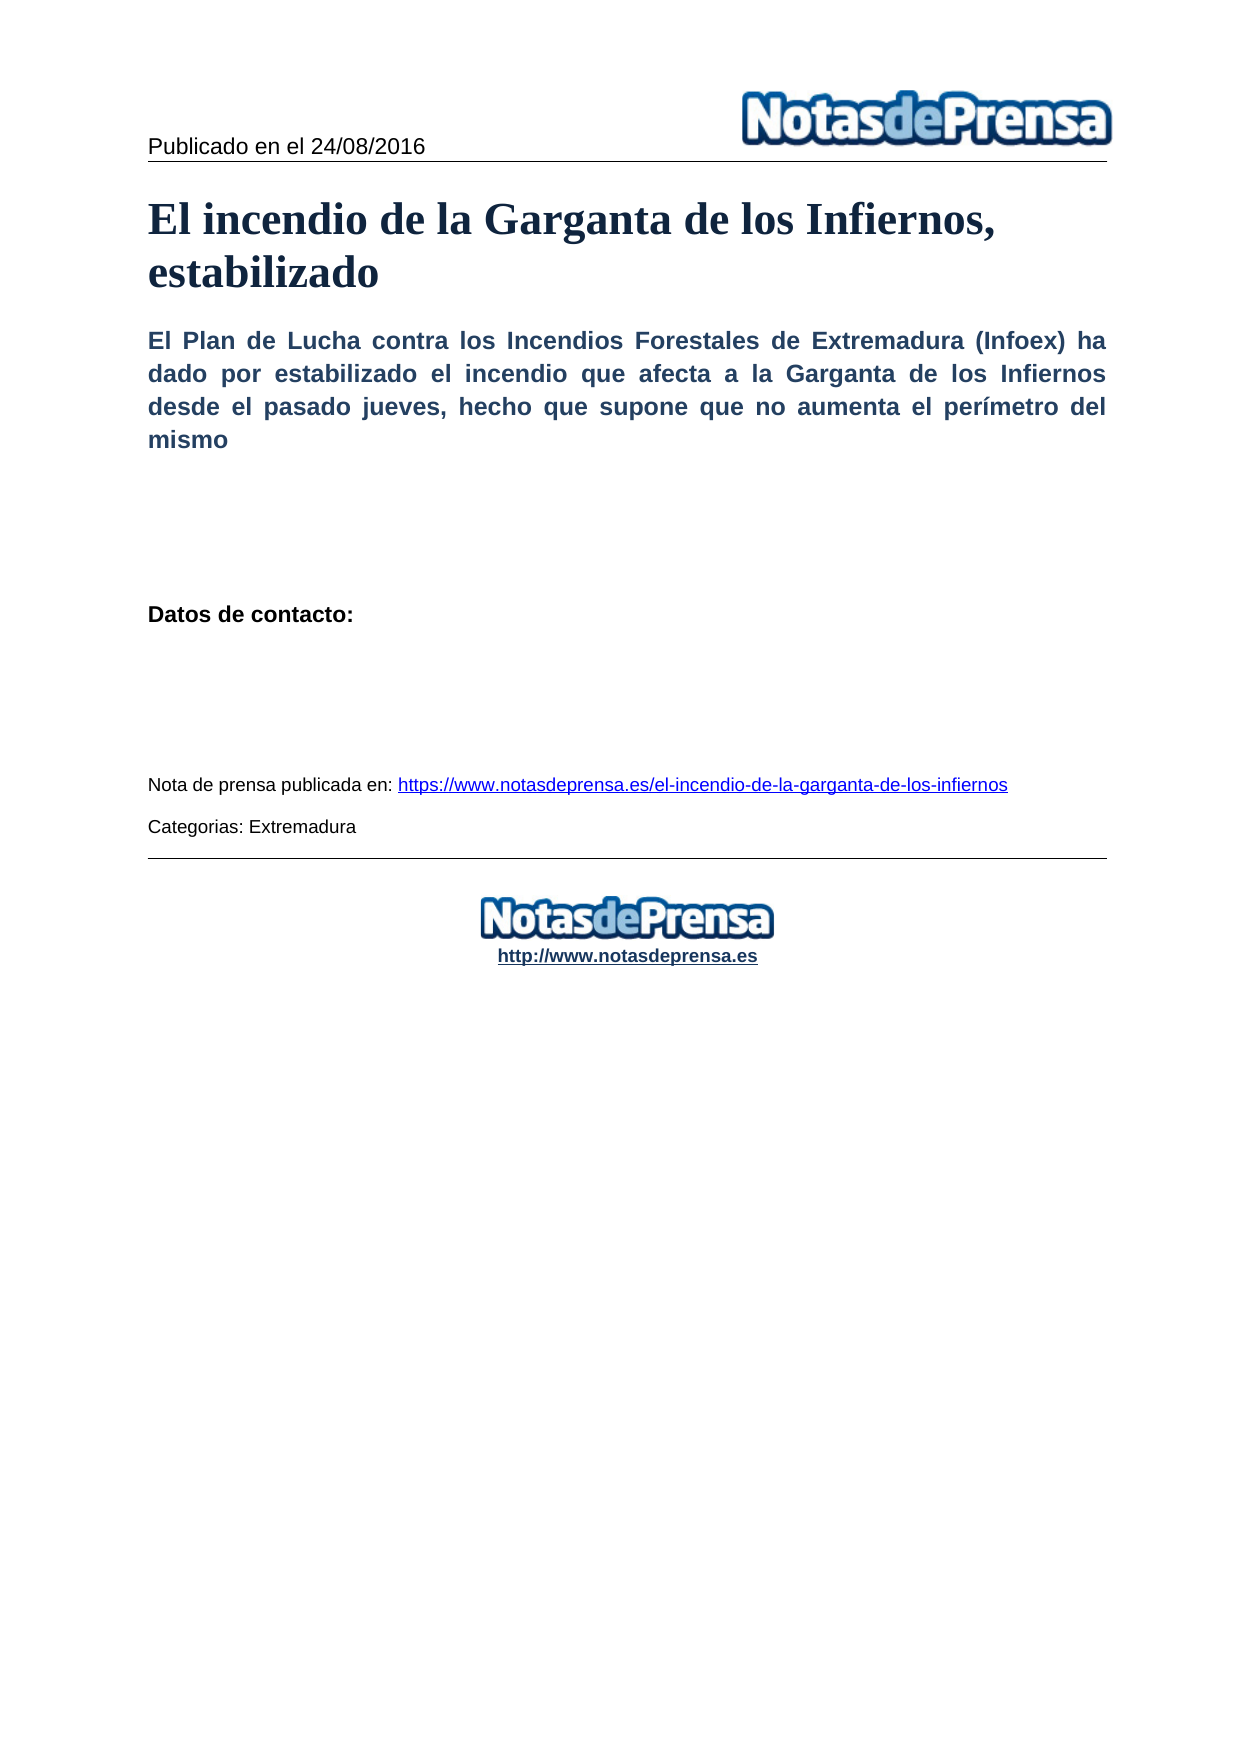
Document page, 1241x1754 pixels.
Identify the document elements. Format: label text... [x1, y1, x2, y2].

text http://www.notasdeprensa.es [148, 945, 1107, 967]
text Categorias: Extremadura [148, 816, 1107, 837]
text Nota de prensa publicada en: https://www.notasdeprensa.es/el-incendio-de-la-garganta-de-los-infiernos [148, 773, 1107, 795]
text Publicado en el 24/08/2016 [148, 133, 1107, 161]
subtitle El Plan de Lucha contra los Incendios Forestales de Extremadura (Infoex) ha dado por estabilizado el incendio que afecta a la Garganta de los Infiernos desde el pasado jueves, hecho que supone que no aumenta el perímetro del mismo [148, 326, 1107, 454]
picture [742, 90, 1113, 148]
picture [480, 895, 775, 941]
subtitle El incendio de la Garganta de los Infiernos, estabilizado [148, 192, 1107, 297]
text Datos de contacto: [148, 601, 1107, 628]
